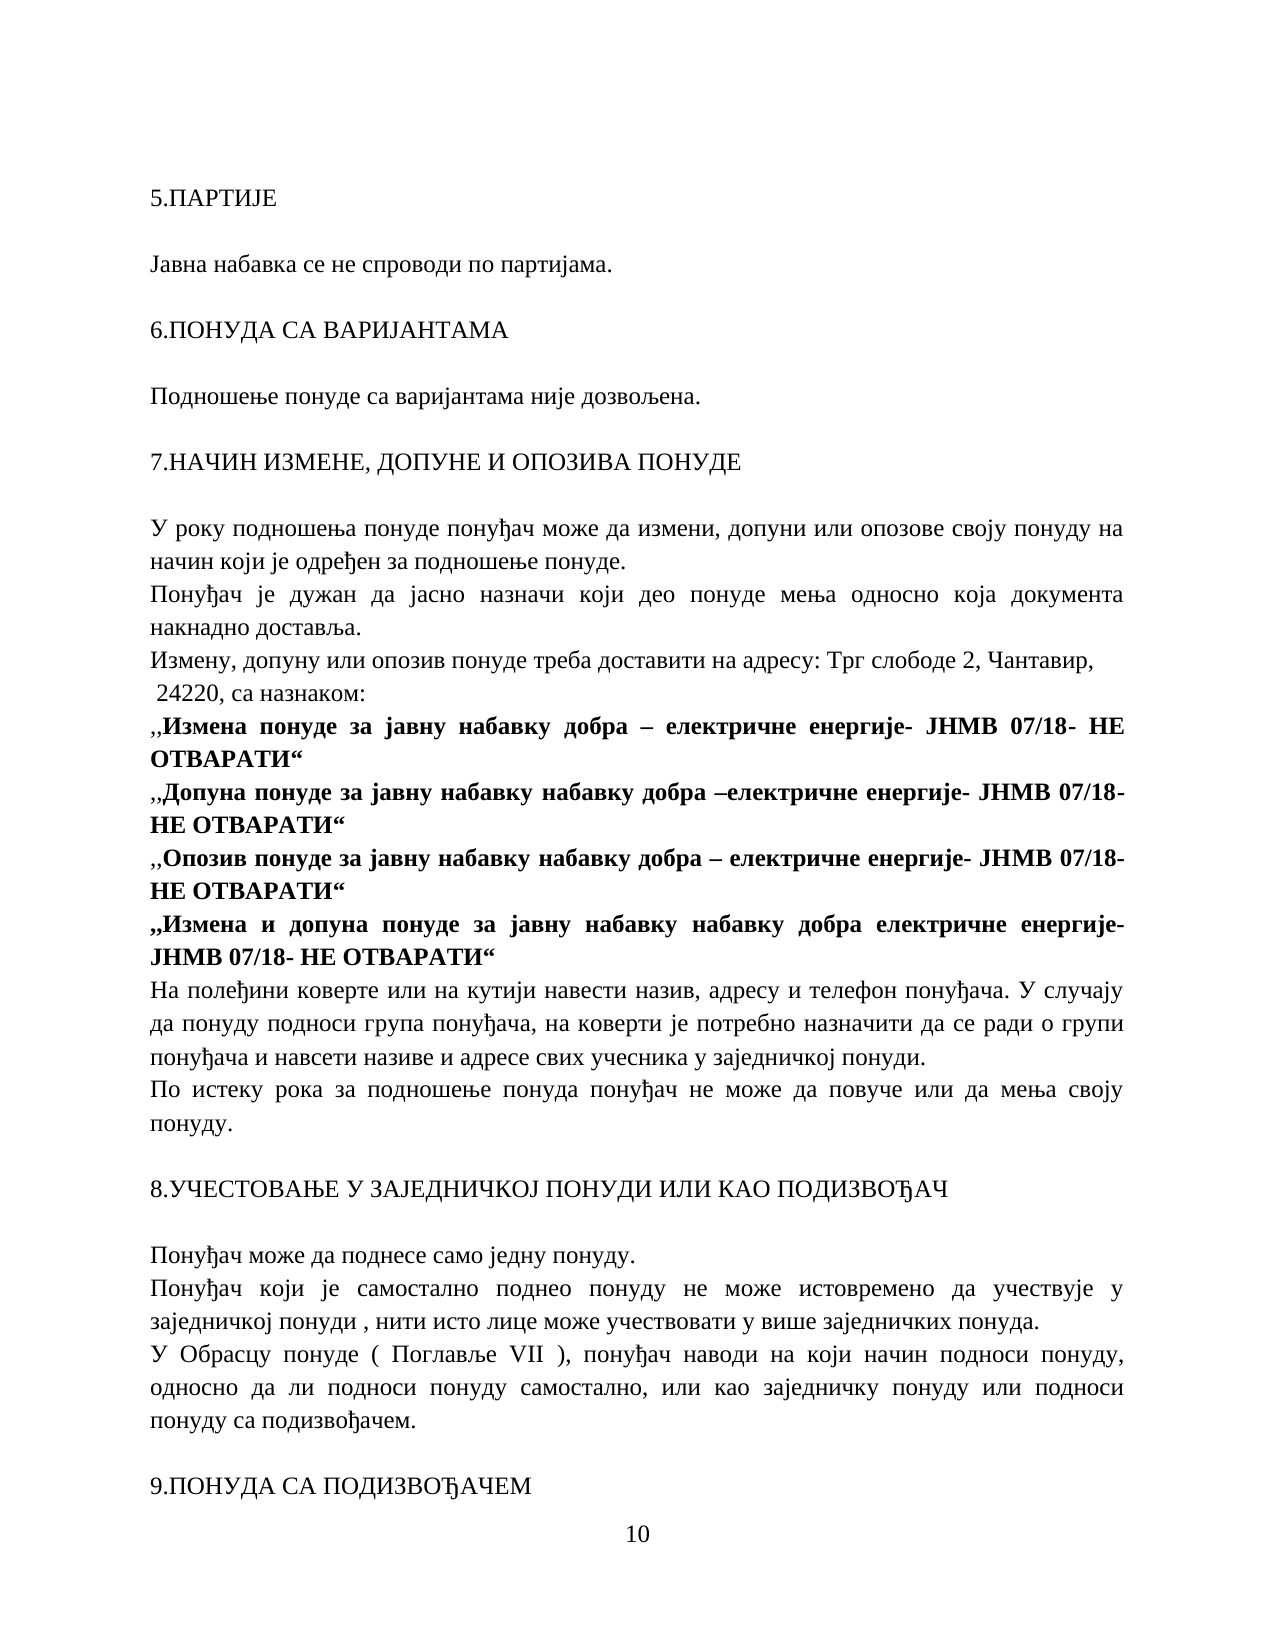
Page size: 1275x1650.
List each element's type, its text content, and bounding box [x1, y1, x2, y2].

text 9.ПОНУДА СА ПОДИЗВОЂАЧЕМ [150, 1471, 1125, 1499]
text Понуђач може да поднесе само једну понуду. [150, 1240, 1125, 1268]
text У року подношења понуде понуђач може да измени, допуни или опозове своју понуду на начин који је одређен за подношење понуде. [150, 513, 1125, 575]
text Измену, допуну или опозив понуде треба доставити на адресу: Трг слободе 2, Чантавир, [150, 645, 1125, 674]
text На полеђини коверте или на кутији навести назив, адресу и телефон понуђача. У случају да понуду подноси група понуђача, на коверти је потребно назначити да се ради о групи понуђача и навсети називе и адресе свих учесника у заједничкој понуди. [150, 976, 1125, 1070]
text ,,Допуна понуде за јавну набавку набавку добра –електричне енергије- ЈНМВ 07/18- НЕ ОТВАРАТИ“ [150, 777, 1125, 839]
text ,,Измена и допуна понуде за јавну набавку набавку добра електричне енергије- ЈНMВ 07/18- НЕ ОТВАРАТИ“ [150, 909, 1125, 971]
text 7.НАЧИН ИЗМЕНЕ, ДОПУНЕ И ОПОЗИВА ПОНУДЕ [150, 447, 1125, 476]
text 5.ПАРТИЈЕ [150, 183, 1125, 212]
text 24220, са назнаком: [150, 678, 1125, 707]
text Подношење понуде са варијантама није дозвољена. [150, 381, 1125, 410]
text ,,Опозив понуде за јавну набавку набавку добра – електричне енергије- ЈНMВ 07/18- НЕ ОТВАРАТИ“ [150, 843, 1125, 905]
text 6.ПОНУДА СА ВАРИЈАНТАМА [150, 315, 1125, 344]
text Понуђач је дужан да јасно назначи који део понуде мења односно која документа накнадно доставља. [150, 579, 1125, 641]
text По истеку рока за подношење понуда понуђач не може да повуче или да мења своју понуду. [150, 1074, 1125, 1136]
text Јавна набавка се не спроводи по партијама. [150, 249, 1125, 278]
text 8.УЧЕСТОВАЊЕ У ЗАЈЕДНИЧКОЈ ПОНУДИ ИЛИ КАО ПОДИЗВОЂАЧ [150, 1174, 1125, 1202]
text У Обрасцу понуде ( Поглавље VII ), понуђач наводи на који начин подноси понуду, односно да ли подноси понуду самостално, или као заједничку понуду или подноси понуду са подизвођачем. [150, 1339, 1125, 1433]
text Понуђач који је самостално поднео понуду не може истовремено да учествује у заједничкој понуди , нити исто лице може учествовати у више заједничких понуда. [150, 1273, 1125, 1334]
text ,,Измена понуде за јавну набавку добра – електричне енергије- ЈНМВ 07/18- НЕ ОТВАРАТИ“ [150, 711, 1125, 773]
